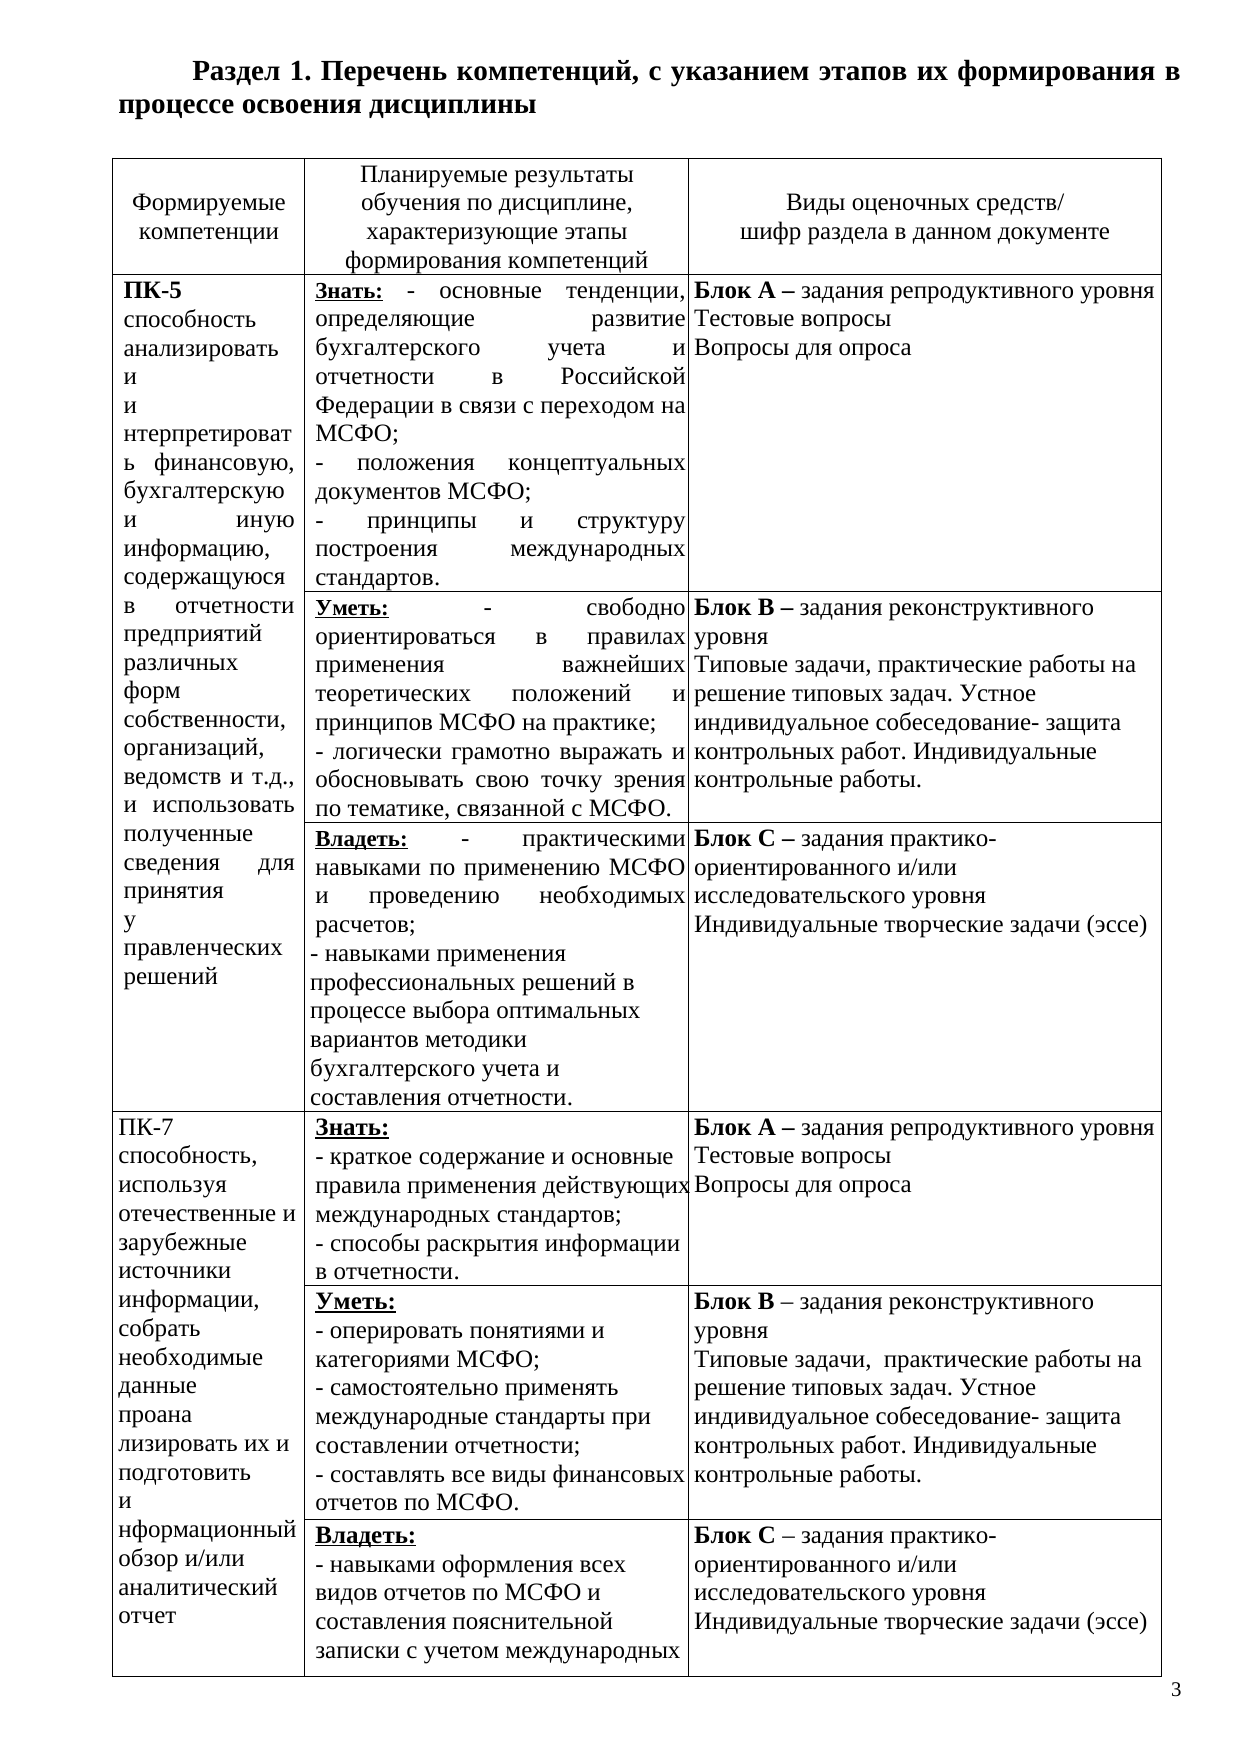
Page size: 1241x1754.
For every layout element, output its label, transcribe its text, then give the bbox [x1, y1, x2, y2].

table_cell Уметь: - оперировать понятиями и категориями МСФО; - самостоятельно применять международные стандарты при составлении отчетности; - составлять все виды финансовых отчетов по МСФО. [305, 1286, 688, 1519]
table_cell Знать: - основные тенденции, определяющие развитие бухгалтерского учета и отчетности в Российской Федерации в связи с переходом на МСФО; - положения концептуальных документов МСФО; - принципы и структуру построения международных стандартов. [305, 275, 688, 591]
text Раздел 1. Перечень компетенций, с указанием этапов их формирования в процессе освоения дисциплины [118, 53, 1181, 120]
table_cell ПК-5 способность анализировать и интерпретировать финансовую, бухгалтерскую и иную информацию, содержащуюся в отчетности предприятий различных форм собственности, организаций, ведомств и т.д., и использовать полученные сведения для принятия управленческих решений [113, 275, 304, 1111]
table_header Планируемые результаты обучения по дисциплине, характеризующие этапы формирования компетенций [305, 159, 688, 274]
table_cell Блок B – задания реконструктивного уровня Типовые задачи, практические работы на решение типовых задач. Устное индивидуальное собеседование- защита контрольных работ. Индивидуальные контрольные работы. [689, 1286, 1161, 1519]
table_cell Владеть: - практическими навыками по применению МСФО и проведению необходимых расчетов; - навыками применения профессиональных решений в процессе выбора оптимальных вариантов методики бухгалтерского учета и составления отчетности. [305, 823, 688, 1111]
table_cell Уметь: - свободно ориентироваться в правилах применения важнейших теоретических положений и принципов МСФО на практике; - логически грамотно выражать и обосновывать свою точку зрения по тематике, связанной с МСФО. [305, 592, 688, 822]
table_cell Блок B – задания реконструктивного уровня Типовые задачи, практические работы на решение типовых задач. Устное индивидуальное собеседование- защита контрольных работ. Индивидуальные контрольные работы. [689, 592, 1161, 822]
table_cell ПК-7 способность, используя отечественные и зарубежные источники информации, собрать необходимые данные проанализировать их и подготовить информационный обзор и/или аналитический отчет [113, 1112, 304, 1676]
table_cell Блок C – задания практико-ориентированного и/или исследовательского уровня Индивидуальные творческие задачи (эссе) [689, 1520, 1161, 1676]
table_cell Блок A – задания репродуктивного уровня Тестовые вопросы Вопросы для опроса [689, 1112, 1161, 1285]
table_header Формируемые компетенции [113, 159, 304, 274]
table_cell Блок C – задания практико-ориентированного и/или исследовательского уровня Индивидуальные творческие задачи (эссе) [689, 823, 1161, 1111]
table_header Виды оценочных средств/ шифр раздела в данном документе [689, 159, 1161, 274]
table_cell Знать: - краткое содержание и основные правила применения действующих международных стандартов; - способы раскрытия информации в отчетности. [305, 1112, 688, 1285]
table_cell Блок A – задания репродуктивного уровня Тестовые вопросы Вопросы для опроса [689, 275, 1161, 591]
